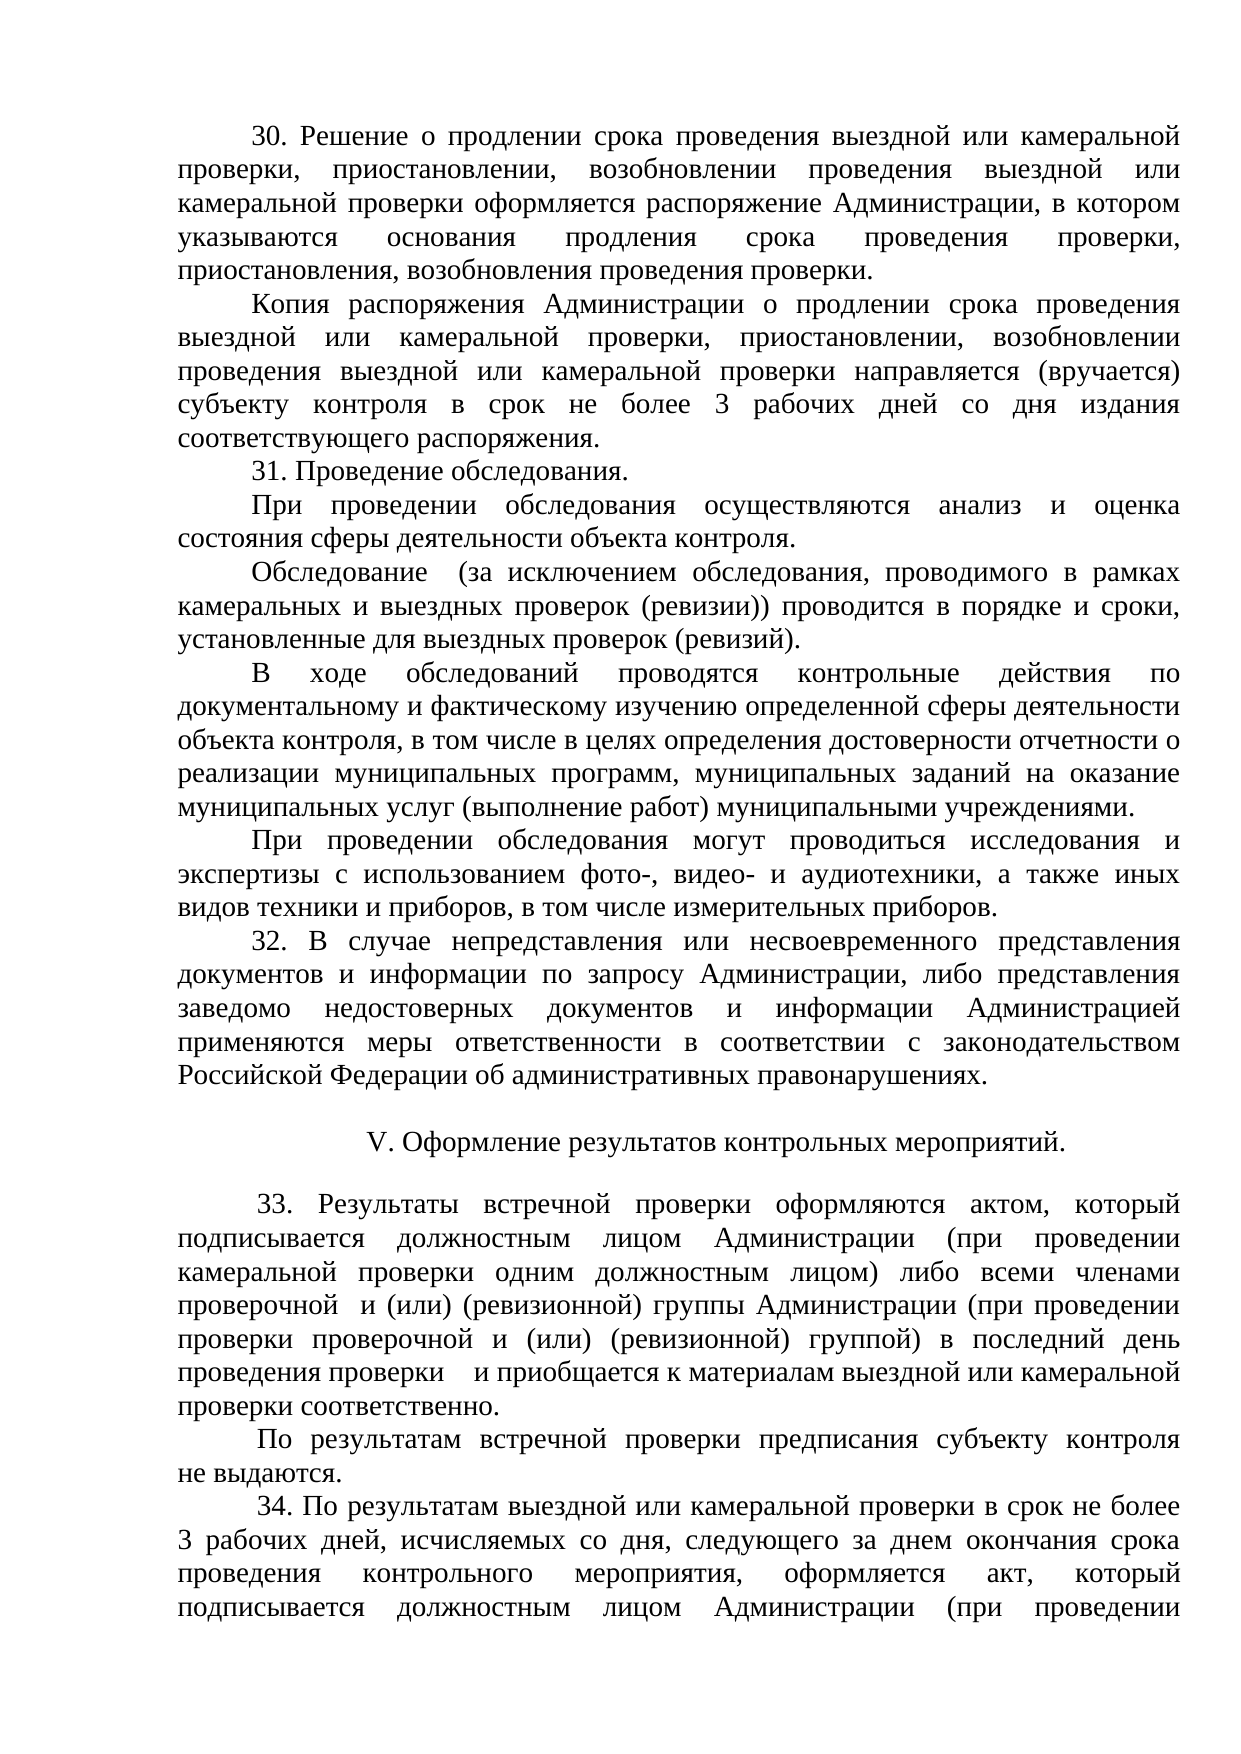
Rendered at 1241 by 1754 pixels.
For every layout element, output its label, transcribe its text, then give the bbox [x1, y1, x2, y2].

text Копия распоряжения Администрации о продлении срока проведения выездной или камеральной проверки, приостановлении, возобновлении проведения выездной или камеральной проверки направляется (вручается) субъекту контроля в срок не более 3 рабочих дней со дня издания соответствующего распоряжения. [177, 286, 1181, 453]
text При проведении обследования могут проводиться исследования и экспертизы с использованием фото-, видео- и аудиотехники, а также иных видов техники и приборов, в том числе измерительных приборов. [177, 822, 1181, 923]
text 32. В случае непредставления или несвоевременного представления документов и информации по запросу Администрации, либо представления заведомо недостоверных документов и информации Администрацией применяются меры ответственности в соответствии с законодательством Российской Федерации об административных правонарушениях. [177, 923, 1181, 1091]
subtitle V. Оформление результатов контрольных мероприятий. [177, 1124, 1181, 1158]
list При проведении обследования осуществляются анализ и оценка состояния сферы деятельности объекта контроля. [177, 487, 1181, 554]
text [177, 1488, 1181, 1623]
list В ходе обследований проводятся контрольные действия по документальному и фактическому изучению определенной сферы деятельности объекта контроля, в том числе в целях определения достоверности отчетности о реализации муниципальных программ, муниципальных заданий на оказание муниципальных услуг (выполнение работ) муниципальными учреждениями. [177, 655, 1181, 822]
text По результатам встречной проверки предписания субъекту контроля не выдаются. [177, 1421, 1181, 1488]
text 33. Результаты встречной проверки оформляются актом, который подписывается должностным лицом Администрации (при проведении камеральной проверки одним должностным лицом) либо всеми членами проверочной и (или) (ревизионной) группы Администрации (при проведении проверки проверочной и (или) (ревизионной) группой) в последний день проведения проверки и приобщается к материалам выездной или камеральной проверки соответственно. [177, 1187, 1181, 1421]
text 30. Решение о продлении срока проведения выездной или камеральной проверки, приостановлении, возобновлении проведения выездной или камеральной проверки оформляется распоряжение Администрации, в котором указываются основания продления срока проведения проверки, приостановления, возобновления проведения проверки. [177, 118, 1181, 286]
list 31. Проведение обследования. [177, 453, 1181, 487]
list Обследование (за исключением обследования, проводимого в рамках камеральных и выездных проверок (ревизии)) проводится в порядке и сроки, установленные для выездных проверок (ревизий). [177, 554, 1181, 655]
